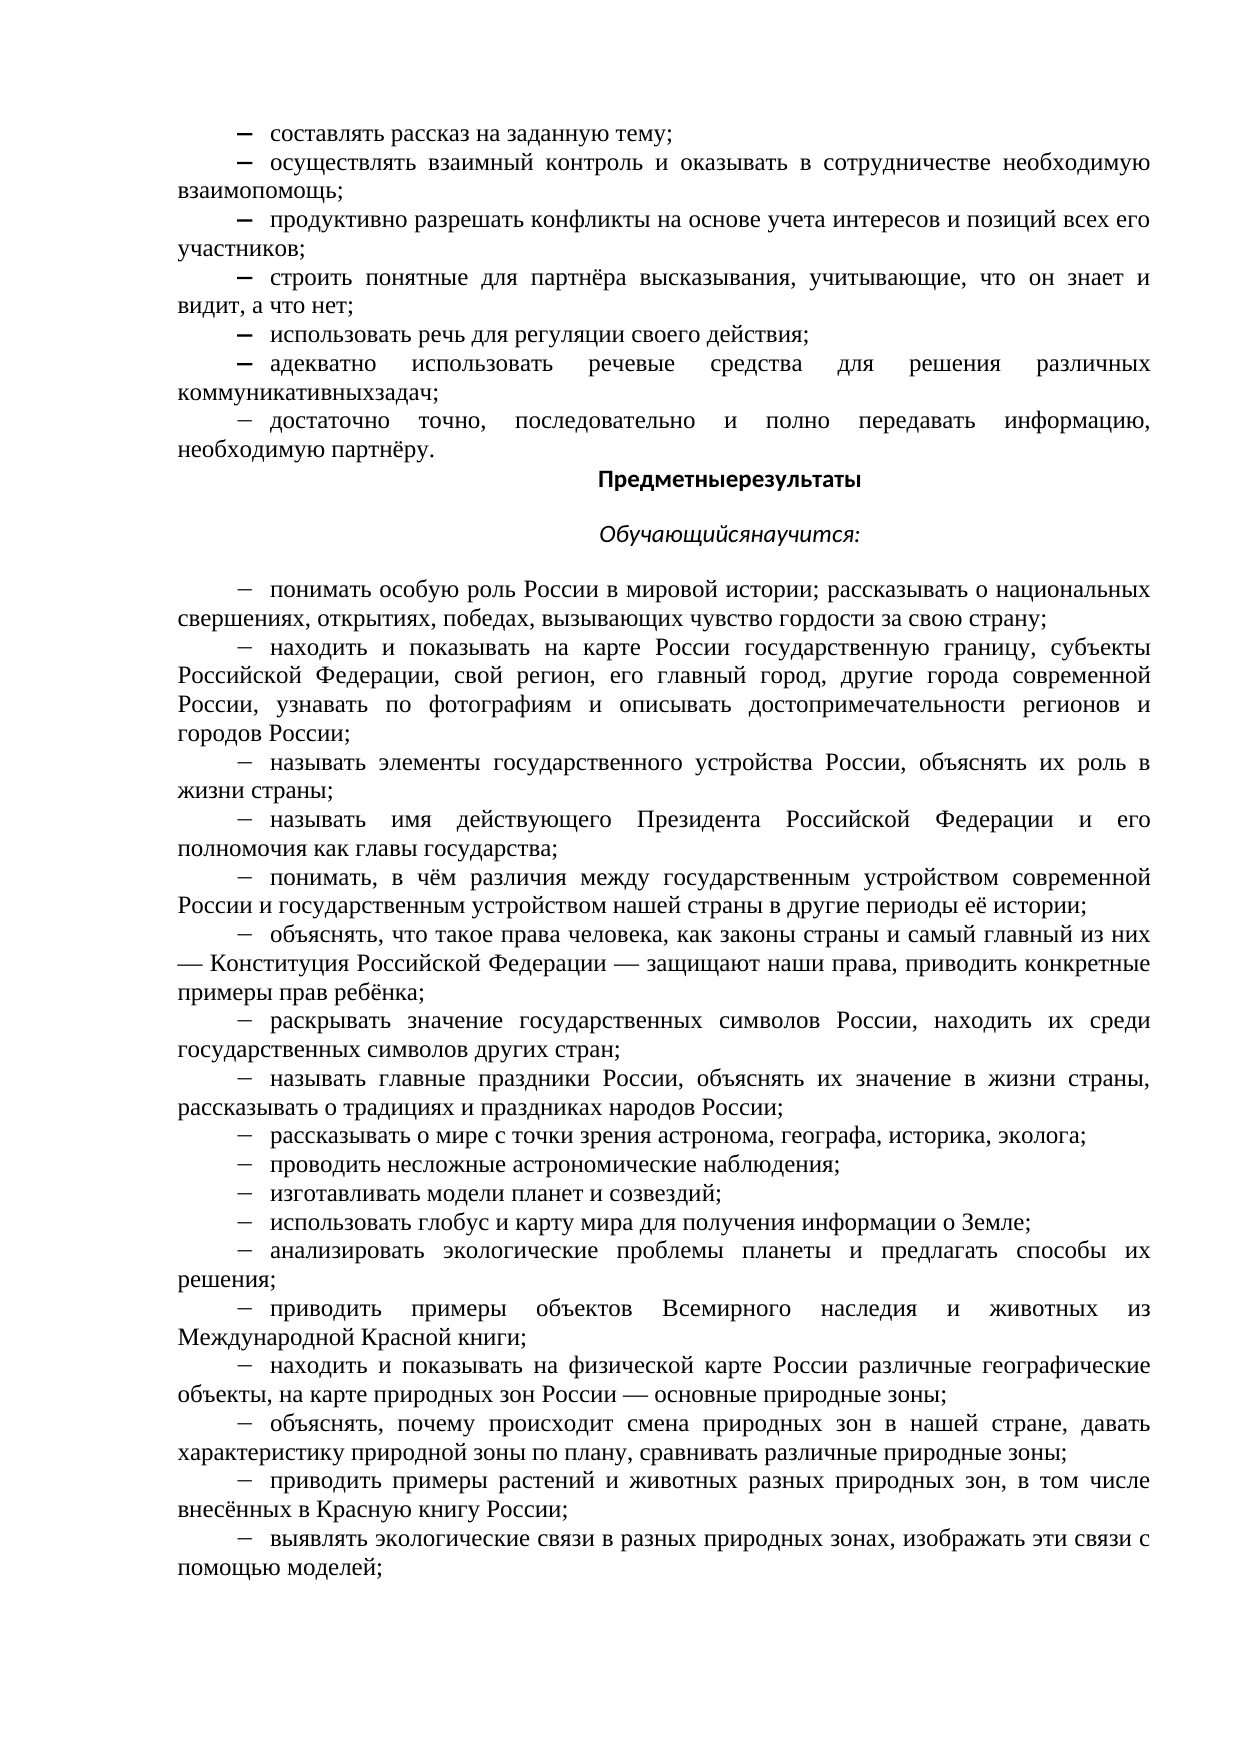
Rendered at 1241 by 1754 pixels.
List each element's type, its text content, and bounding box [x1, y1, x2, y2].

list объяснять, что такое права человека, как законы страны и самый главный из них — Конституция Российской Федерации — защищают наши права, приводить конкретные примеры прав ребёнка; [177, 919, 1152, 1005]
list находить и показывать на карте России государственную границу, субъекты Российской Федерации, свой регион, его главный город, другие города современной России, узнавать по фотографиям и описывать достопримечательности регионов и городов России; [177, 632, 1152, 747]
list называть имя действующего Президента Российской Федерации и его полномочия как главы государства; [177, 804, 1152, 862]
list составлять рассказ на заданную тему; [177, 118, 1152, 147]
list адекватно использовать речевые средства для решения различных коммуникативныхзадач; [177, 348, 1152, 406]
list приводить примеры растений и животных разных природных зон, в том числе внесённых в Красную книгу России; [177, 1465, 1152, 1523]
list понимать особую роль России в мировой истории; рассказывать о национальных свершениях, открытиях, победах, вызывающих чувство гордости за свою страну; [177, 574, 1152, 632]
list находить и показывать на физической карте России различные географические объекты, на карте природных зон России — основные природные зоны; [177, 1350, 1152, 1408]
list осуществлять взаимный контроль и оказывать в сотрудничестве необходимую взаимопомощь; [177, 147, 1152, 204]
list использовать речь для регуляции своего действия; [177, 319, 1152, 348]
text Предметныерезультаты [252, 463, 1152, 494]
list объяснять, почему происходит смена природных зон в нашей стране, давать характеристику природной зоны по плану, сравнивать различные природные зоны; [177, 1408, 1152, 1465]
list понимать, в чём различия между государственным устройством современной России и государственным устройством нашей страны в другие периоды её истории; [177, 862, 1152, 919]
list называть главные праздники России, объяснять их значение в жизни страны, рассказывать о традициях и праздниках народов России; [177, 1063, 1152, 1120]
list достаточно точно, последовательно и полно передавать информацию, необходимую партнёру. [177, 406, 1152, 463]
list анализировать экологические проблемы планеты и предлагать способы их решения; [177, 1235, 1152, 1293]
list выявлять экологические связи в разных природных зонах, изображать эти связи с помощью моделей; [177, 1523, 1152, 1580]
list приводить примеры объектов Всемирного наследия и животных из Международной Красной книги; [177, 1293, 1152, 1350]
list раскрывать значение государственных символов России, находить их среди государственных символов других стран; [177, 1005, 1152, 1063]
list проводить несложные астрономические наблюдения; [177, 1149, 1152, 1178]
text Обучающийсянаучится: [252, 519, 1152, 549]
list использовать глобус и карту мира для получения информации о Земле; [177, 1207, 1152, 1235]
list строить понятные для партнёра высказывания, учитывающие, что он знает и видит, а что нет; [177, 262, 1152, 319]
list рассказывать о мире с точки зрения астронома, географа, историка, эколога; [177, 1120, 1152, 1149]
list изготавливать модели планет и созвездий; [177, 1178, 1152, 1207]
list продуктивно разрешать конфликты на основе учета интересов и позиций всех его участников; [177, 204, 1152, 262]
list называть элементы государственного устройства России, объяснять их роль в жизни страны; [177, 747, 1152, 804]
